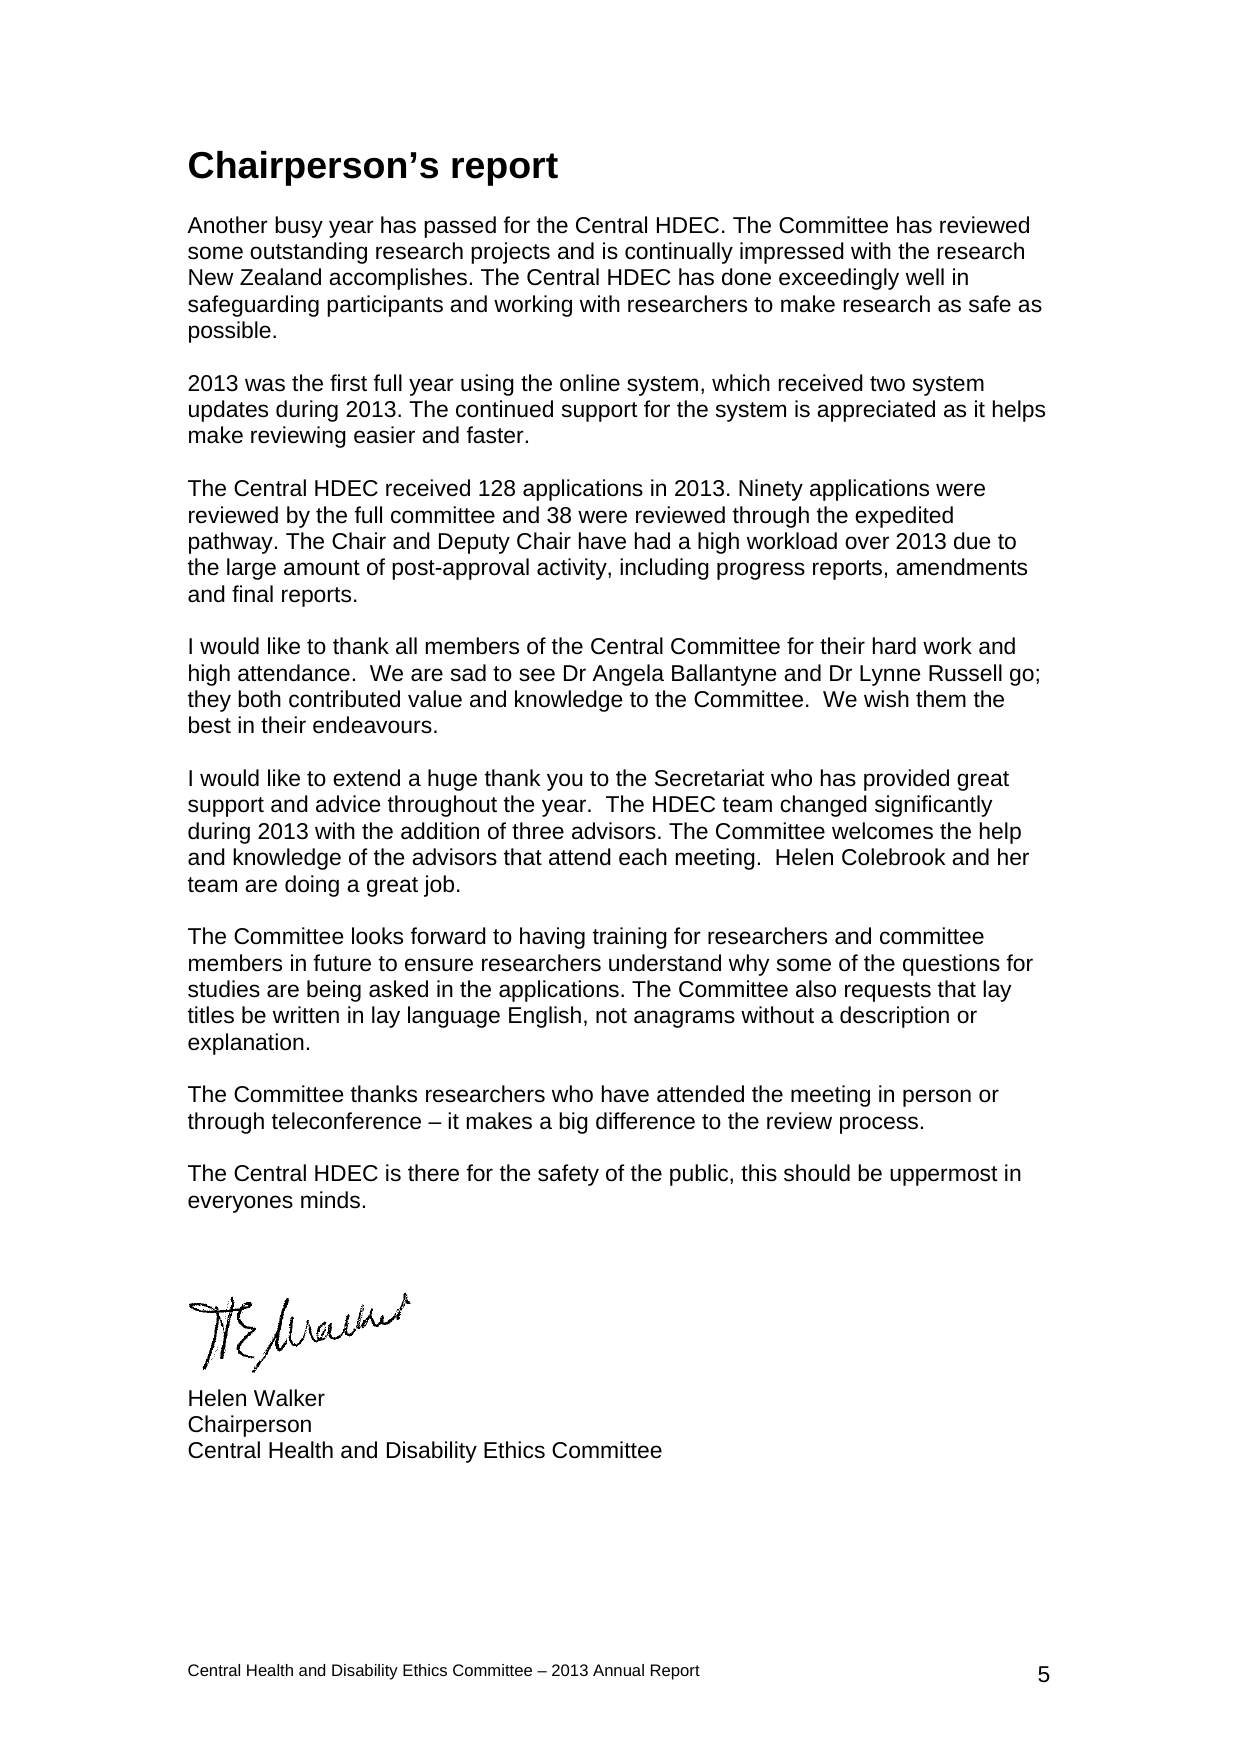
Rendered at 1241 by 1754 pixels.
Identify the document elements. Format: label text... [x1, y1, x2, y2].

text Central Health and Disability Ethics Committee [187, 1437, 1050, 1464]
text I would like to thank all members of the Central Committee for their hard work and high attendance. We are sad to see Dr Angela Ballantyne and Dr Lynne Russell go; they both contributed value and knowledge to the Committee. We wish them the best in their endeavours. [187, 633, 1050, 739]
subtitle Chairperson’s report [187, 143, 1085, 187]
text Helen Walker [187, 1384, 1050, 1411]
text 2013 was the first full year using the online system, which received two system updates during 2013. The continued support for the system is appreciated as it helps make reviewing easier and faster. [187, 370, 1050, 449]
text The Committee looks forward to having training for researchers and committee members in future to ensure researchers understand why some of the questions for studies are being asked in the applications. The Committee also requests that lay titles be written in lay language English, not anagrams without a description or explanation. [187, 923, 1050, 1055]
text The Committee thanks researchers who have attended the meeting in person or through teleconference – it makes a big difference to the review process. [187, 1081, 1050, 1134]
text The Central HDEC is there for the safety of the public, this should be uppermost in everyones minds. [187, 1160, 1050, 1213]
text I would like to extend a huge thank you to the Secretariat who has provided great support and advice throughout the year. The HDEC team changed significantly during 2013 with the addition of three advisors. The Committee welcomes the help and knowledge of the advisors that attend each meeting. Helen Colebrook and her team are doing a great job. [187, 765, 1050, 897]
text Chairperson [187, 1411, 1050, 1437]
text The Central HDEC received 128 applications in 2013. Ninety applications were reviewed by the full committee and 38 were reviewed through the expedited pathway. The Chair and Deputy Chair have had a high workload over 2013 due to the large amount of post-approval activity, including progress reports, amendments and final reports. [187, 475, 1050, 607]
text Another busy year has passed for the Central HDEC. The Committee has reviewed some outstanding research projects and is continually impressed with the research New Zealand accomplishes. The Central HDEC has done exceedingly well in safeguarding participants and working with researchers to make research as safe as possible. [187, 212, 1050, 343]
